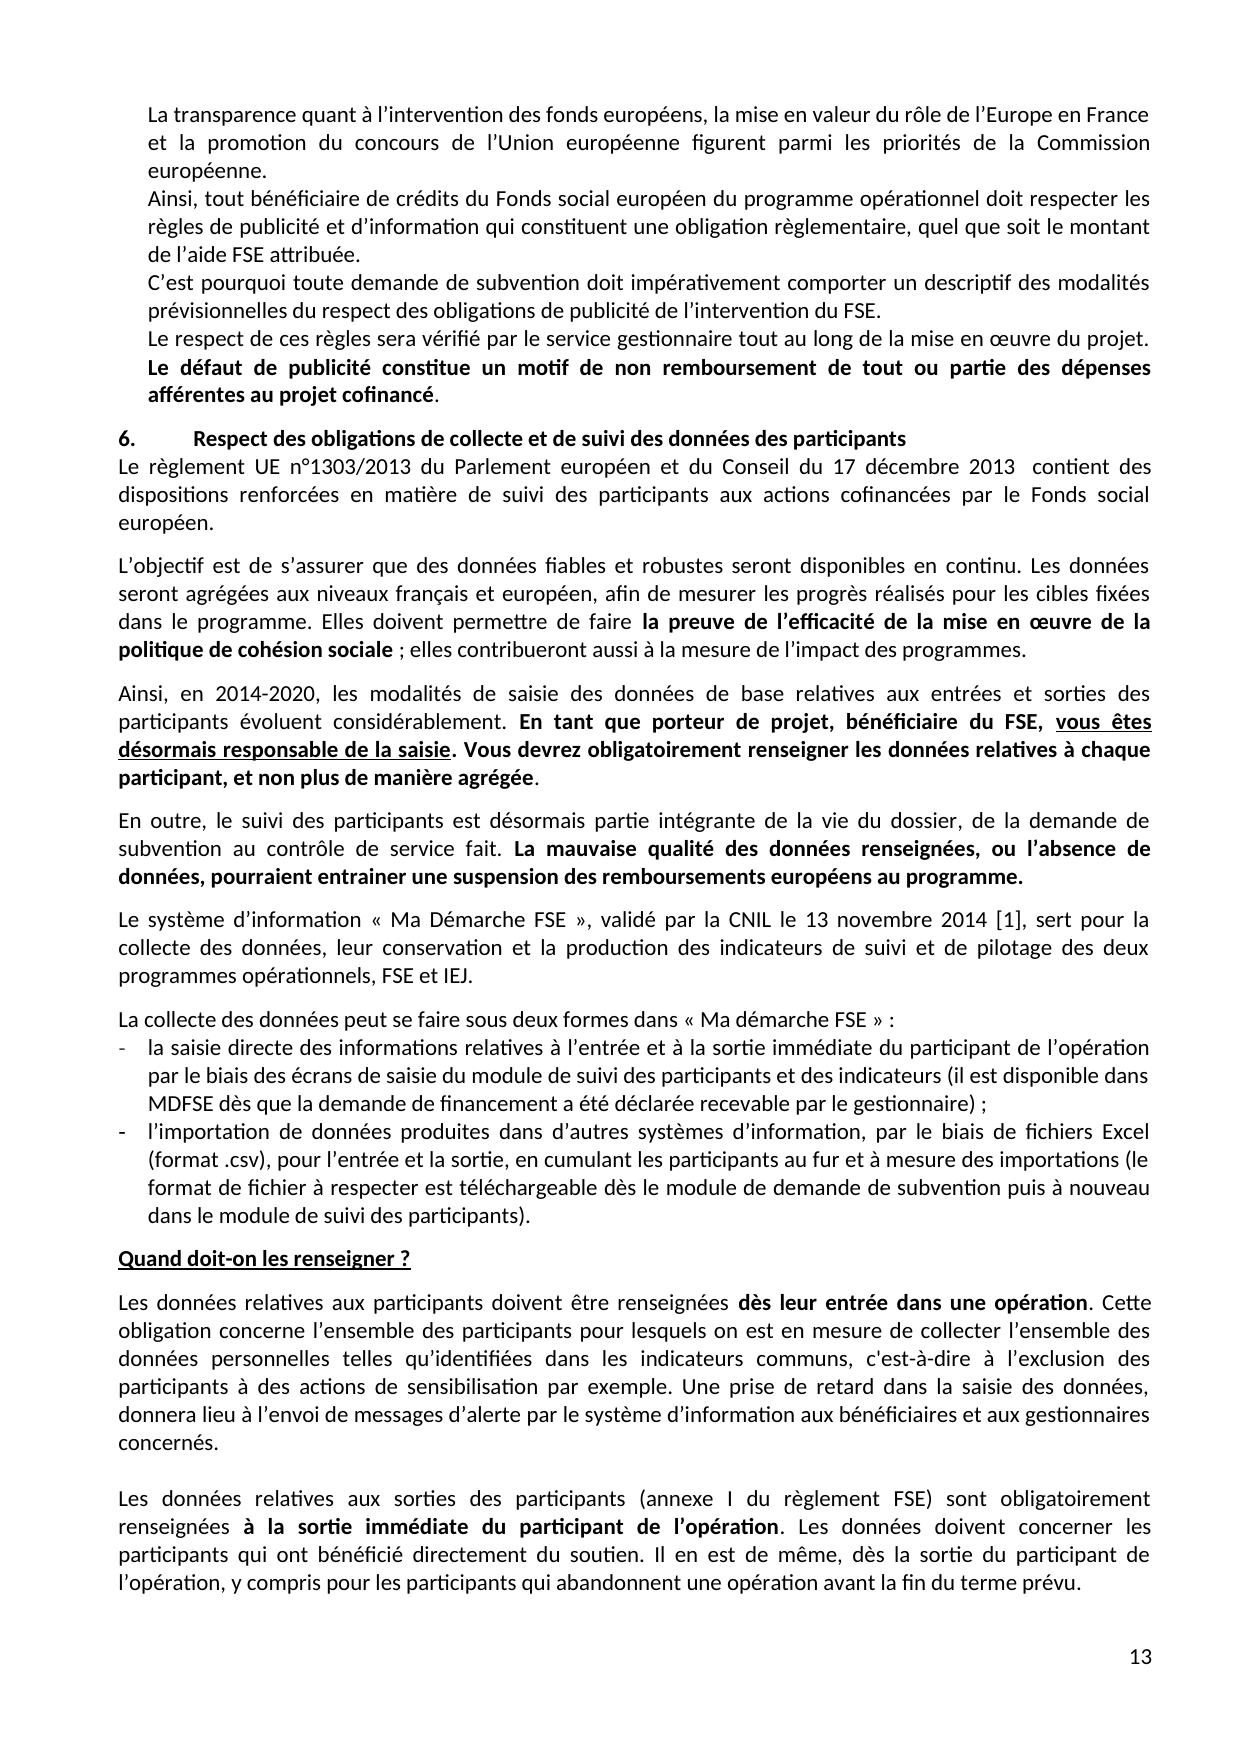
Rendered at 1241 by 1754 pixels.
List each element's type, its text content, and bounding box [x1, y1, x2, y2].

text Le règlement UE n°1303/2013 du Parlement européen et du Conseil du 17 décembre 2013 contient des dispositions renforcées en matière de suivi des participants aux actions cofinancées par le Fonds social européen. [118, 452, 1152, 536]
text La transparence quant à l’intervention des fonds européens, la mise en valeur du rôle de l’Europe en France et la promotion du concours de l’Union européenne figurent parmi les priorités de la Commission européenne. [148, 100, 1152, 184]
text Les données relatives aux participants doivent être renseignées dès leur entrée dans une opération. Cette obligation concerne l’ensemble des participants pour lesquels on est en mesure de collecter l’ensemble des données personnelles telles qu’identifiées dans les indicateurs communs, c'est-à-dire à l’exclusion des participants à des actions de sensibilisation par exemple. Une prise de retard dans la saisie des données, donnera lieu à l’envoi de messages d’alerte par le système d’information aux bénéficiaires et aux gestionnaires concernés. [118, 1288, 1152, 1456]
list la saisie directe des informations relatives à l’entrée et à la sortie immédiate du participant de l’opération par le biais des écrans de saisie du module de suivi des participants et des indicateurs (il est disponible dans MDFSE dès que la demande de financement a été déclarée recevable par le gestionnaire) ; [118, 1033, 1152, 1117]
list l’importation de données produites dans d’autres systèmes d’information, par le biais de fichiers Excel (format .csv), pour l’entrée et la sortie, en cumulant les participants au fur et à mesure des importations (le format de fichier à respecter est téléchargeable dès le module de demande de subvention puis à nouveau dans le module de suivi des participants). [118, 1117, 1152, 1229]
text Les données relatives aux sorties des participants (annexe I du règlement FSE) sont obligatoirement renseignées à la sortie immédiate du participant de l’opération. Les données doivent concerner les participants qui ont bénéficié directement du soutien. Il en est de même, dès la sortie du participant de l’opération, y compris pour les participants qui abandonnent une opération avant la fin du terme prévu. [118, 1484, 1152, 1596]
text En outre, le suivi des participants est désormais partie intégrante de la vie du dossier, de la demande de subvention au contrôle de service fait. La mauvaise qualité des données renseignées, ou l’absence de données, pourraient entrainer une suspension des remboursements européens au programme. [118, 806, 1152, 890]
text Quand doit-on les renseigner ? [118, 1244, 1152, 1272]
text La collecte des données peut se faire sous deux formes dans « Ma démarche FSE » : [118, 1005, 1152, 1033]
text Le respect de ces règles sera vérifié par le service gestionnaire tout au long de la mise en œuvre du projet. Le défaut de publicité constitue un motif de non remboursement de tout ou partie des dépenses afférentes au projet cofinancé. [148, 324, 1152, 409]
list Respect des obligations de collecte et de suivi des données des participants [118, 424, 1152, 452]
text Le système d’information « Ma Démarche FSE », validé par la CNIL le 13 novembre 2014 [1], sert pour la collecte des données, leur conservation et la production des indicateurs de suivi et de pilotage des deux programmes opérationnels, FSE et IEJ. [118, 906, 1152, 989]
text Ainsi, tout bénéficiaire de crédits du Fonds social européen du programme opérationnel doit respecter les règles de publicité et d’information qui constituent une obligation règlementaire, quel que soit le montant de l’aide FSE attribuée. [148, 184, 1152, 268]
text L’objectif est de s’assurer que des données fiables et robustes seront disponibles en continu. Les données seront agrégées aux niveaux français et européen, afin de mesurer les progrès réalisés pour les cibles fixées dans le programme. Elles doivent permettre de faire la preuve de l’efficacité de la mise en œuvre de la politique de cohésion sociale ; elles contribueront aussi à la mesure de l’impact des programmes. [118, 551, 1152, 663]
text Ainsi, en 2014-2020, les modalités de saisie des données de base relatives aux entrées et sorties des participants évoluent considérablement. En tant que porteur de projet, bénéficiaire du FSE, vous êtes désormais responsable de la saisie. Vous devrez obligatoirement renseigner les données relatives à chaque participant, et non plus de manière agrégée. [118, 679, 1152, 791]
text C’est pourquoi toute demande de subvention doit impérativement comporter un descriptif des modalités prévisionnelles du respect des obligations de publicité de l’intervention du FSE. [148, 268, 1152, 324]
